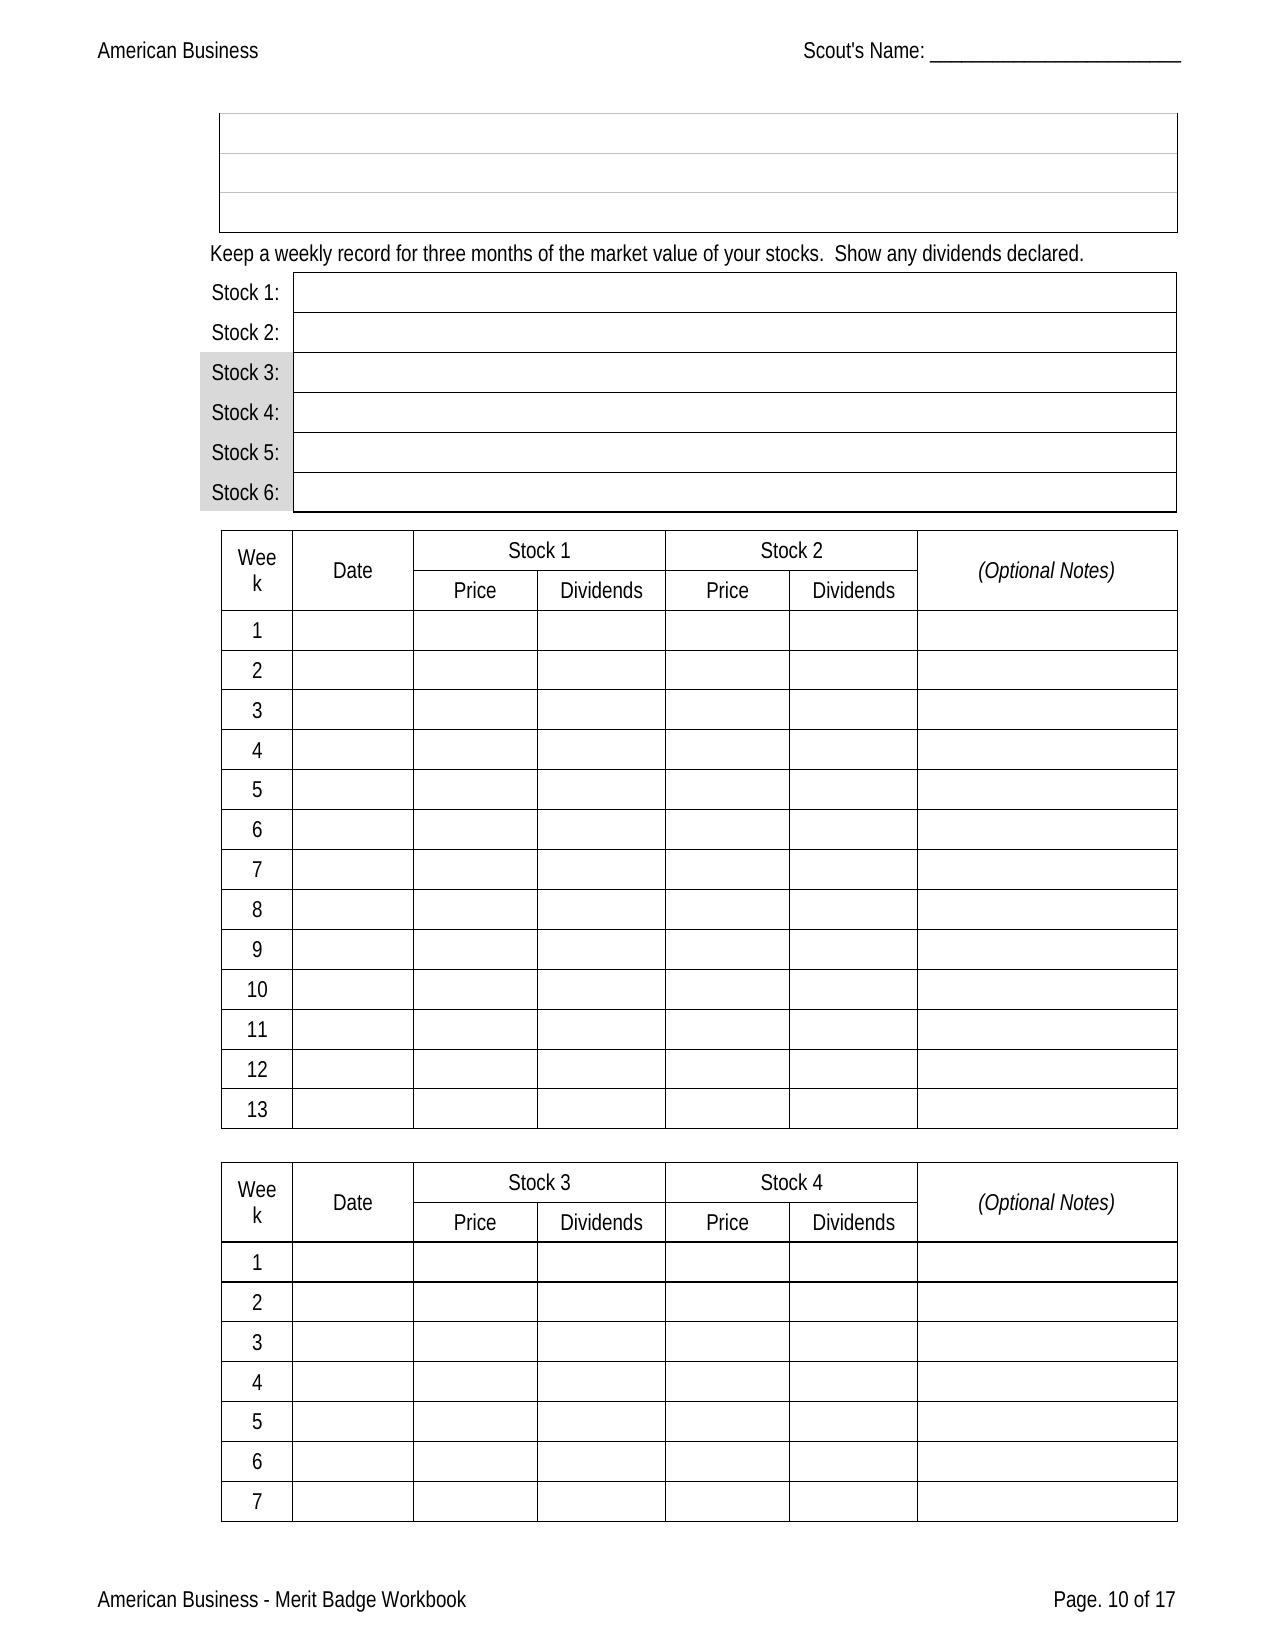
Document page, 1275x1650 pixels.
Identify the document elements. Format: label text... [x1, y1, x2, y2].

table_cell [293, 930, 413, 969]
table_cell 8 [222, 890, 292, 929]
table_cell [918, 1442, 1177, 1481]
table_cell 3 [222, 1322, 292, 1361]
table_cell [666, 1050, 789, 1088]
table_cell Dividends [790, 571, 917, 609]
table_cell [293, 1089, 413, 1128]
table_cell [538, 770, 665, 809]
table_cell [414, 810, 537, 849]
table_cell [790, 1283, 917, 1321]
table_cell 5 [222, 770, 292, 809]
table_cell [918, 1402, 1177, 1441]
table_cell 2 [222, 651, 292, 689]
table_header Date [293, 1163, 413, 1241]
table_cell [790, 850, 917, 889]
table_cell [538, 1322, 665, 1361]
table_header Date [293, 531, 413, 609]
table_cell [918, 1283, 1177, 1321]
table_cell [414, 1322, 537, 1361]
table_cell [666, 1010, 789, 1048]
table_cell 1 [222, 611, 292, 649]
table_cell Price [666, 571, 789, 609]
table_cell [414, 930, 537, 969]
table_cell [918, 730, 1177, 769]
table_cell 7 [222, 1482, 292, 1521]
table_header Stock 4 [666, 1163, 917, 1202]
table_cell [414, 1362, 537, 1401]
table_cell [918, 1243, 1177, 1281]
table_cell [790, 1482, 917, 1521]
table_cell [538, 651, 665, 689]
table_cell [414, 850, 537, 889]
table_cell [414, 690, 537, 729]
table_cell [414, 1442, 537, 1481]
table_cell [538, 1402, 665, 1441]
table_cell [414, 1089, 537, 1128]
table_cell [918, 1482, 1177, 1521]
table_cell 1 [222, 1243, 292, 1281]
table_cell [918, 770, 1177, 809]
table_cell Price [414, 1203, 537, 1241]
table_header Stock 3 [414, 1163, 665, 1202]
table_cell Dividends [538, 571, 665, 609]
table_header [294, 273, 1176, 312]
table_cell 4 [222, 730, 292, 769]
table_cell [293, 1362, 413, 1401]
table_cell [666, 1243, 789, 1281]
table_cell 9 [222, 930, 292, 969]
table_cell [414, 890, 537, 929]
table_cell [293, 730, 413, 769]
table_cell [414, 1243, 537, 1281]
table_cell Price [414, 571, 537, 609]
table_header Stock 1 [414, 531, 665, 570]
table_cell Stock 6: [200, 472, 293, 511]
table_cell [293, 1010, 413, 1048]
table_cell [790, 1050, 917, 1088]
table_cell [293, 970, 413, 1008]
table_cell [538, 1442, 665, 1481]
table_cell [666, 1442, 789, 1481]
table_cell 2 [222, 1283, 292, 1321]
table_cell [790, 1362, 917, 1401]
table_cell 4 [222, 1362, 292, 1401]
table_cell [790, 890, 917, 929]
table_cell [790, 770, 917, 809]
table_cell [790, 810, 917, 849]
table_cell [918, 930, 1177, 969]
table_cell 11 [222, 1010, 292, 1048]
table_cell [538, 850, 665, 889]
table_cell 5 [222, 1402, 292, 1441]
table_cell [293, 1442, 413, 1481]
table_cell Price [666, 1203, 789, 1241]
table_header (Optional Notes) [918, 1163, 1177, 1241]
table_cell Stock 5: [200, 432, 293, 472]
table_cell [790, 730, 917, 769]
table_cell [918, 810, 1177, 849]
table_cell [414, 1283, 537, 1321]
table_cell [538, 810, 665, 849]
table_cell [294, 433, 1176, 472]
table_cell [538, 970, 665, 1008]
table_header (Optional Notes) [918, 531, 1177, 609]
table_cell 10 [222, 970, 292, 1008]
table_cell [293, 690, 413, 729]
table_cell [414, 1482, 537, 1521]
table_cell [538, 1089, 665, 1128]
table_cell [414, 730, 537, 769]
table_cell [538, 1010, 665, 1048]
table_cell 3 [222, 690, 292, 729]
table_cell [666, 690, 789, 729]
table_cell [790, 970, 917, 1008]
table_cell [918, 651, 1177, 689]
table_cell [293, 1283, 413, 1321]
table_header Stock 1: [200, 272, 293, 312]
table_cell [918, 890, 1177, 929]
table_cell [666, 810, 789, 849]
table_cell [414, 1050, 537, 1088]
table_cell [918, 1050, 1177, 1088]
table_cell [538, 611, 665, 649]
table_cell [538, 690, 665, 729]
table_cell Stock 3: [200, 352, 293, 392]
table_cell [790, 1010, 917, 1048]
table_cell [538, 730, 665, 769]
table_cell [293, 611, 413, 649]
table_cell [790, 690, 917, 729]
table_cell [414, 651, 537, 689]
table_cell [918, 1322, 1177, 1361]
table_cell [294, 473, 1176, 511]
table_cell [790, 611, 917, 649]
table_cell 6 [222, 1442, 292, 1481]
table_cell [918, 1010, 1177, 1048]
table_cell [666, 651, 789, 689]
table_cell 12 [222, 1050, 292, 1088]
table_cell [918, 1089, 1177, 1128]
table_cell [538, 890, 665, 929]
table_cell 6 [222, 810, 292, 849]
table_cell Stock 4: [200, 392, 293, 432]
table_cell [790, 1089, 917, 1128]
table_cell [790, 930, 917, 969]
table_header Stock 2 [666, 531, 917, 570]
table_cell [666, 611, 789, 649]
table_cell [538, 1362, 665, 1401]
table_cell [538, 1243, 665, 1281]
table_cell [414, 611, 537, 649]
table_cell [666, 1362, 789, 1401]
table_cell Stock 2: [200, 312, 293, 352]
table_cell [294, 313, 1176, 352]
table_cell [790, 1402, 917, 1441]
table_cell [538, 930, 665, 969]
table_cell [666, 890, 789, 929]
table_cell 7 [222, 850, 292, 889]
table_cell [666, 1322, 789, 1361]
table_cell [293, 1050, 413, 1088]
table_cell [790, 1442, 917, 1481]
table_cell [666, 1283, 789, 1321]
table_cell [666, 1402, 789, 1441]
table_cell [666, 730, 789, 769]
table_cell [666, 850, 789, 889]
table_cell [538, 1283, 665, 1321]
table_cell [294, 393, 1176, 432]
table_cell [666, 970, 789, 1008]
table_cell [666, 930, 789, 969]
table_cell Dividends [790, 1203, 917, 1241]
table_cell [220, 114, 1177, 152]
table_cell [220, 193, 1177, 232]
table_cell [918, 690, 1177, 729]
table_cell [918, 970, 1177, 1008]
table_cell [790, 1243, 917, 1281]
table_cell Dividends [538, 1203, 665, 1241]
table_cell [414, 1010, 537, 1048]
table_cell [918, 611, 1177, 649]
table_cell [538, 1482, 665, 1521]
text Keep a weekly record for three months of the market value of your stocks. Show any dividends declared. [210, 239, 1177, 266]
table_cell 13 [222, 1089, 292, 1128]
table_cell [918, 1362, 1177, 1401]
table_cell [293, 1243, 413, 1281]
table_cell [293, 1402, 413, 1441]
table_cell [293, 810, 413, 849]
table_header Week [222, 1163, 292, 1241]
table_cell [293, 1322, 413, 1361]
table_cell [294, 353, 1176, 392]
table_cell [918, 850, 1177, 889]
table_cell [414, 770, 537, 809]
table_cell [538, 1050, 665, 1088]
table_cell [414, 1402, 537, 1441]
table_header Week [222, 531, 292, 609]
table_cell [666, 1089, 789, 1128]
table_cell [220, 154, 1177, 192]
table_cell [293, 1482, 413, 1521]
table_cell [790, 651, 917, 689]
table_cell [293, 850, 413, 889]
table_cell [293, 890, 413, 929]
table_cell [666, 770, 789, 809]
table_cell [293, 651, 413, 689]
table_cell [666, 1482, 789, 1521]
table_cell [414, 970, 537, 1008]
table_cell [293, 770, 413, 809]
table_cell [790, 1322, 917, 1361]
